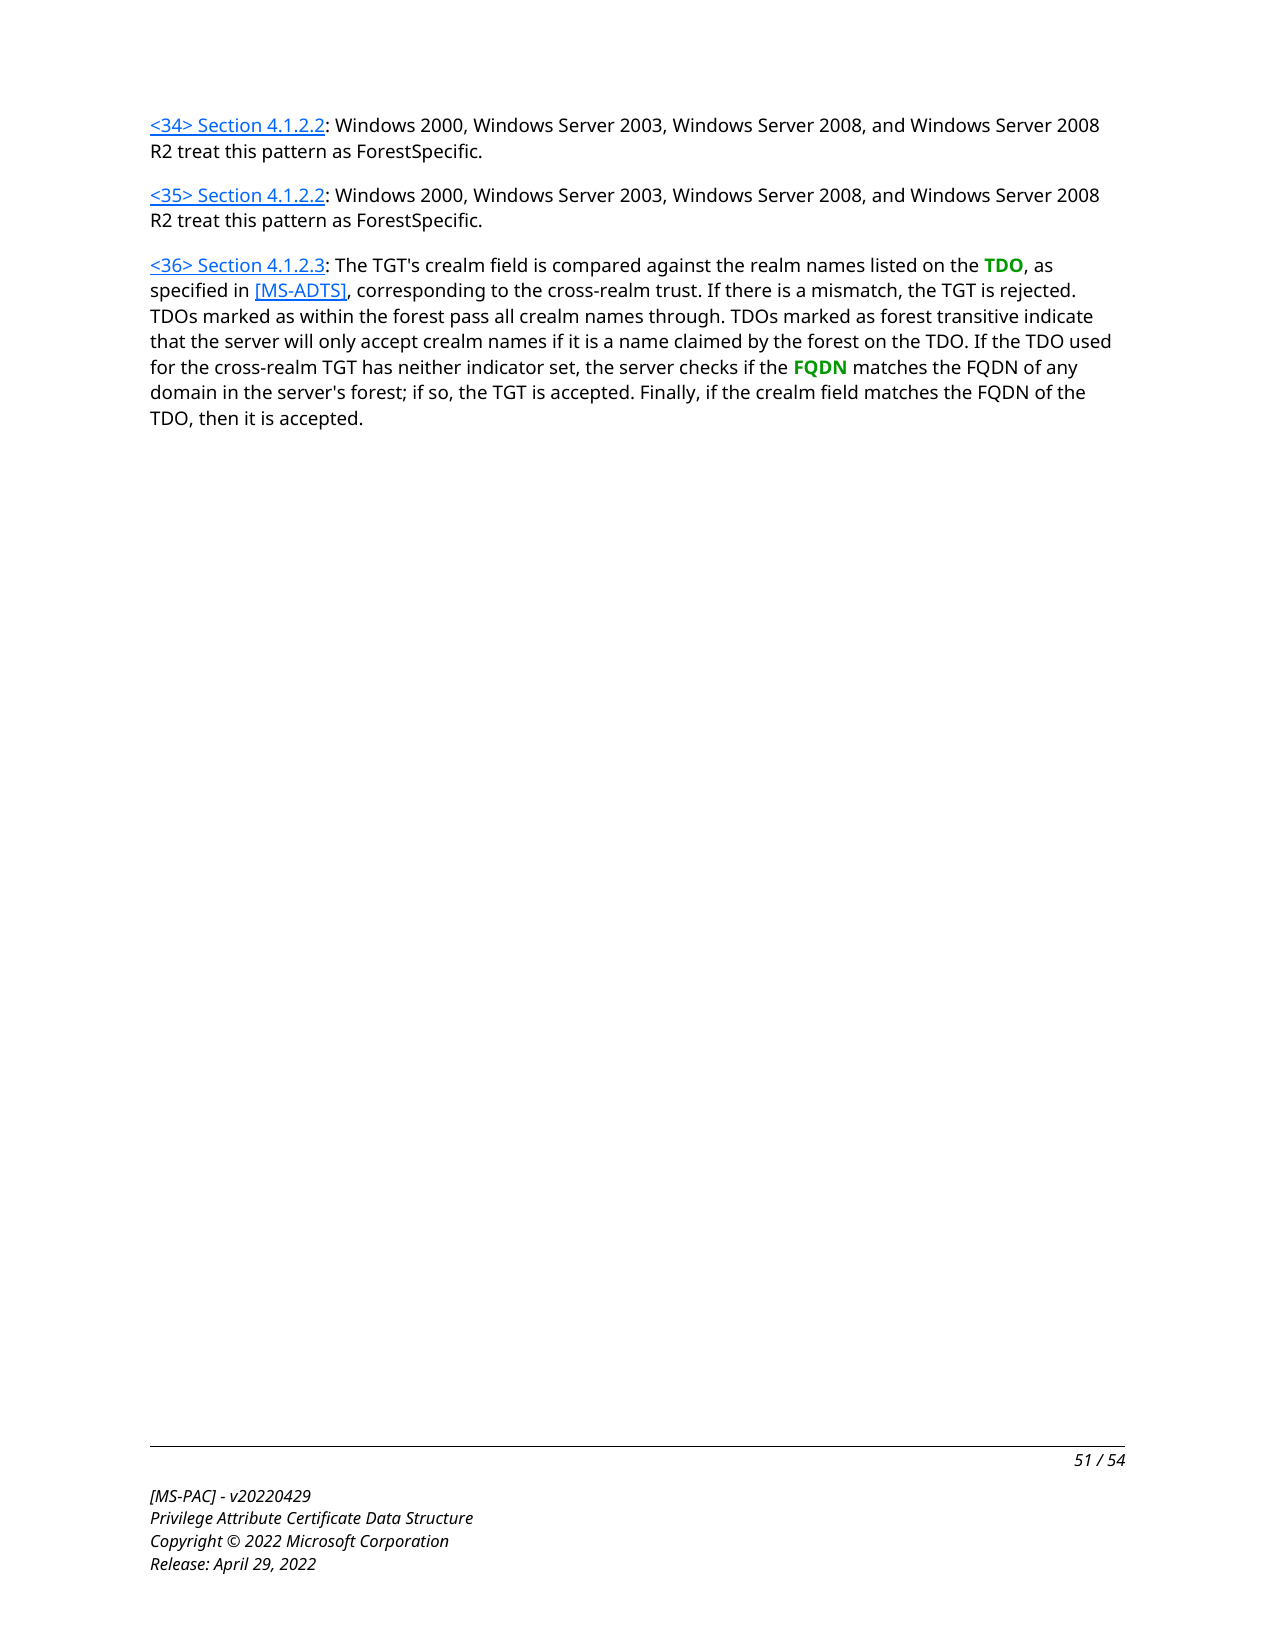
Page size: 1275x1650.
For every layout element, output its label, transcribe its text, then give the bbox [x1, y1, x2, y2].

text <34> Section 4.1.2.2: Windows 2000, Windows Server 2003, Windows Server 2008, and Windows Server 2008 R2 treat this pattern as ForestSpecific. [150, 112, 1125, 163]
text <36> Section 4.1.2.3: The TGT's crealm field is compared against the realm names listed on the TDO, as specified in [MS-ADTS], corresponding to the cross-realm trust. If there is a mismatch, the TGT is rejected. TDOs marked as within the forest pass all crealm names through. TDOs marked as forest transitive indicate that the server will only accept crealm names if it is a name claimed by the forest on the TDO. If the TDO used for the cross-realm TGT has neither indicator set, the server checks if the FQDN matches the FQDN of any domain in the server's forest; if so, the TGT is accepted. Finally, if the crealm field matches the FQDN of the TDO, then it is accepted. [150, 252, 1125, 431]
text <35> Section 4.1.2.2: Windows 2000, Windows Server 2003, Windows Server 2008, and Windows Server 2008 R2 treat this pattern as ForestSpecific. [150, 182, 1125, 233]
